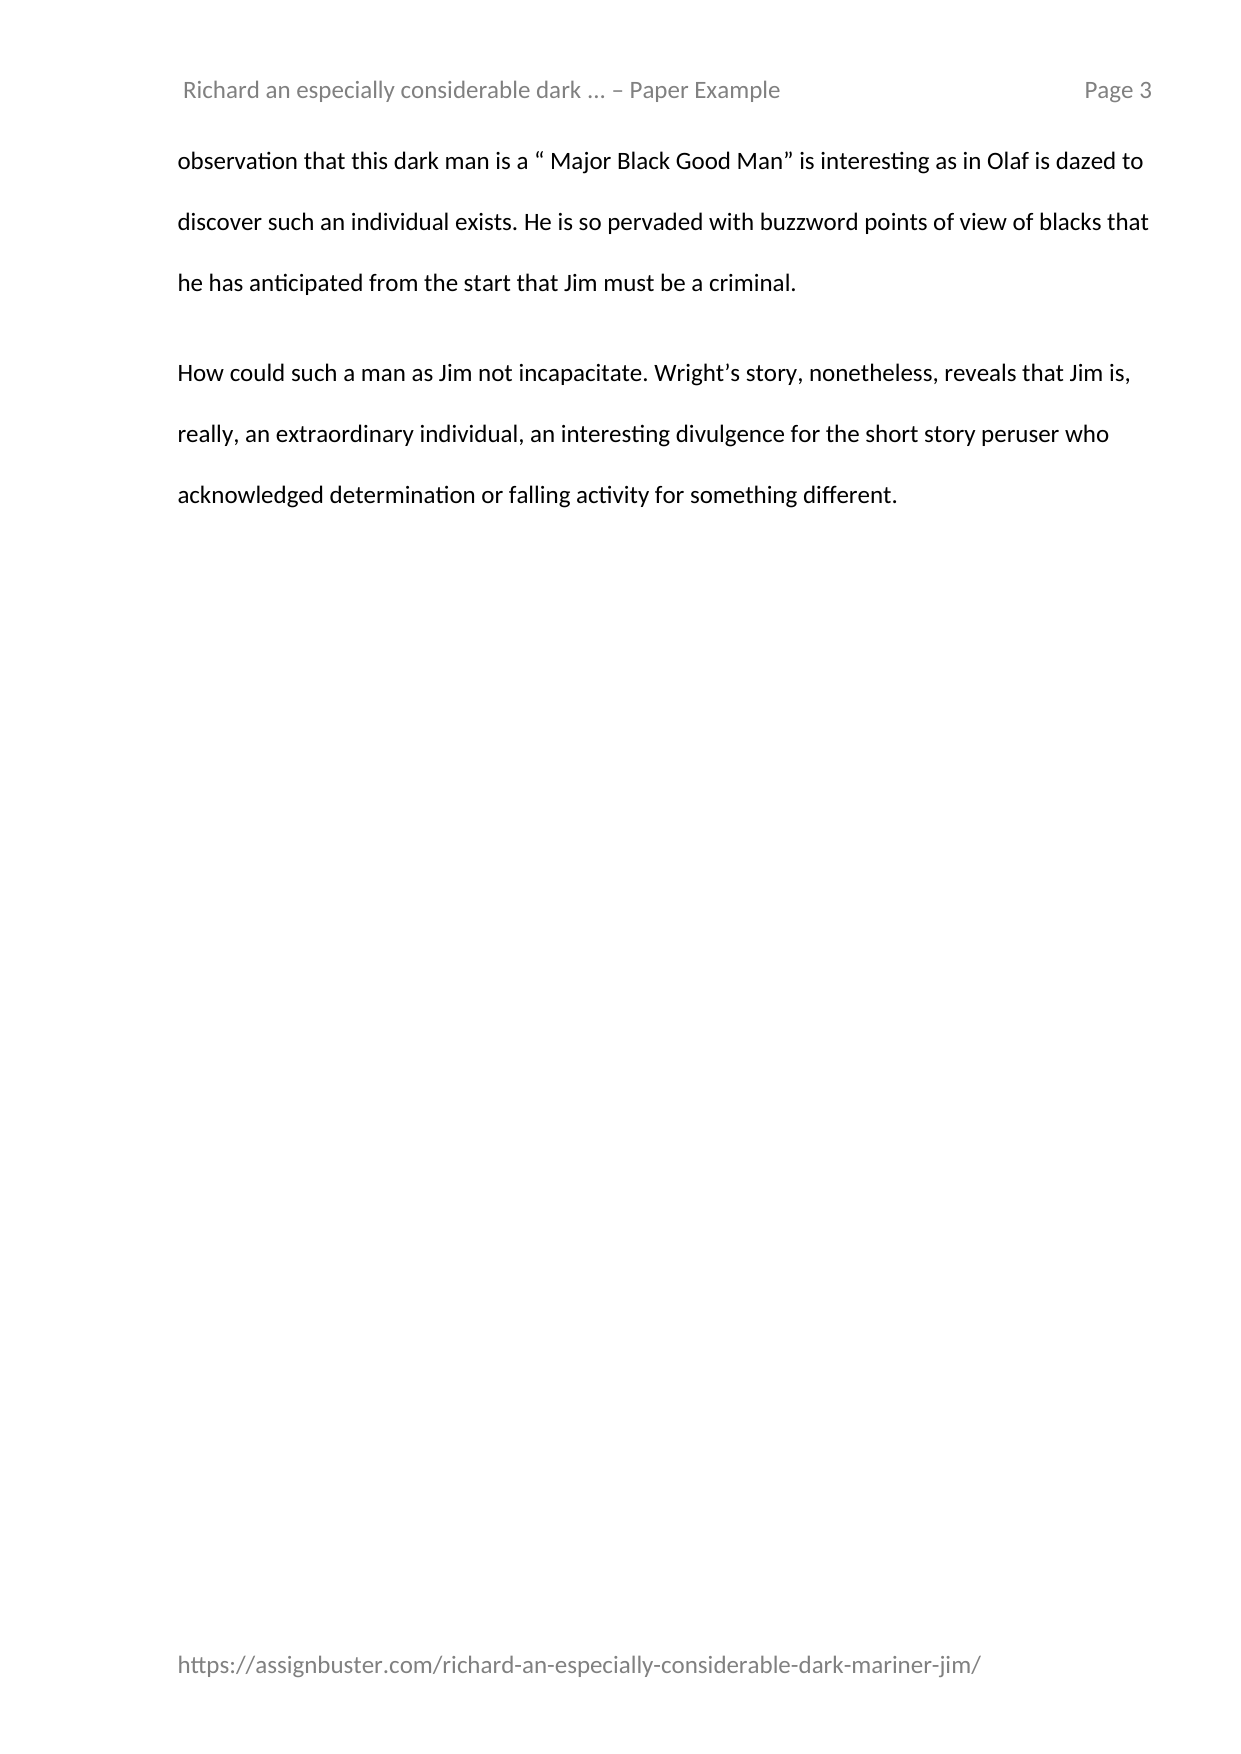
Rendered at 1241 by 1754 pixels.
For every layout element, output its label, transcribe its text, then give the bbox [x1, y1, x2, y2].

text How could such a man as Jim not incapacitate. Wright’s story, nonetheless, reveals that Jim is, really, an extraordinary individual, an interesting divulgence for the short story peruser who acknowledged determination or falling activity for something different. [177, 358, 1152, 510]
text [177, 145, 1152, 298]
